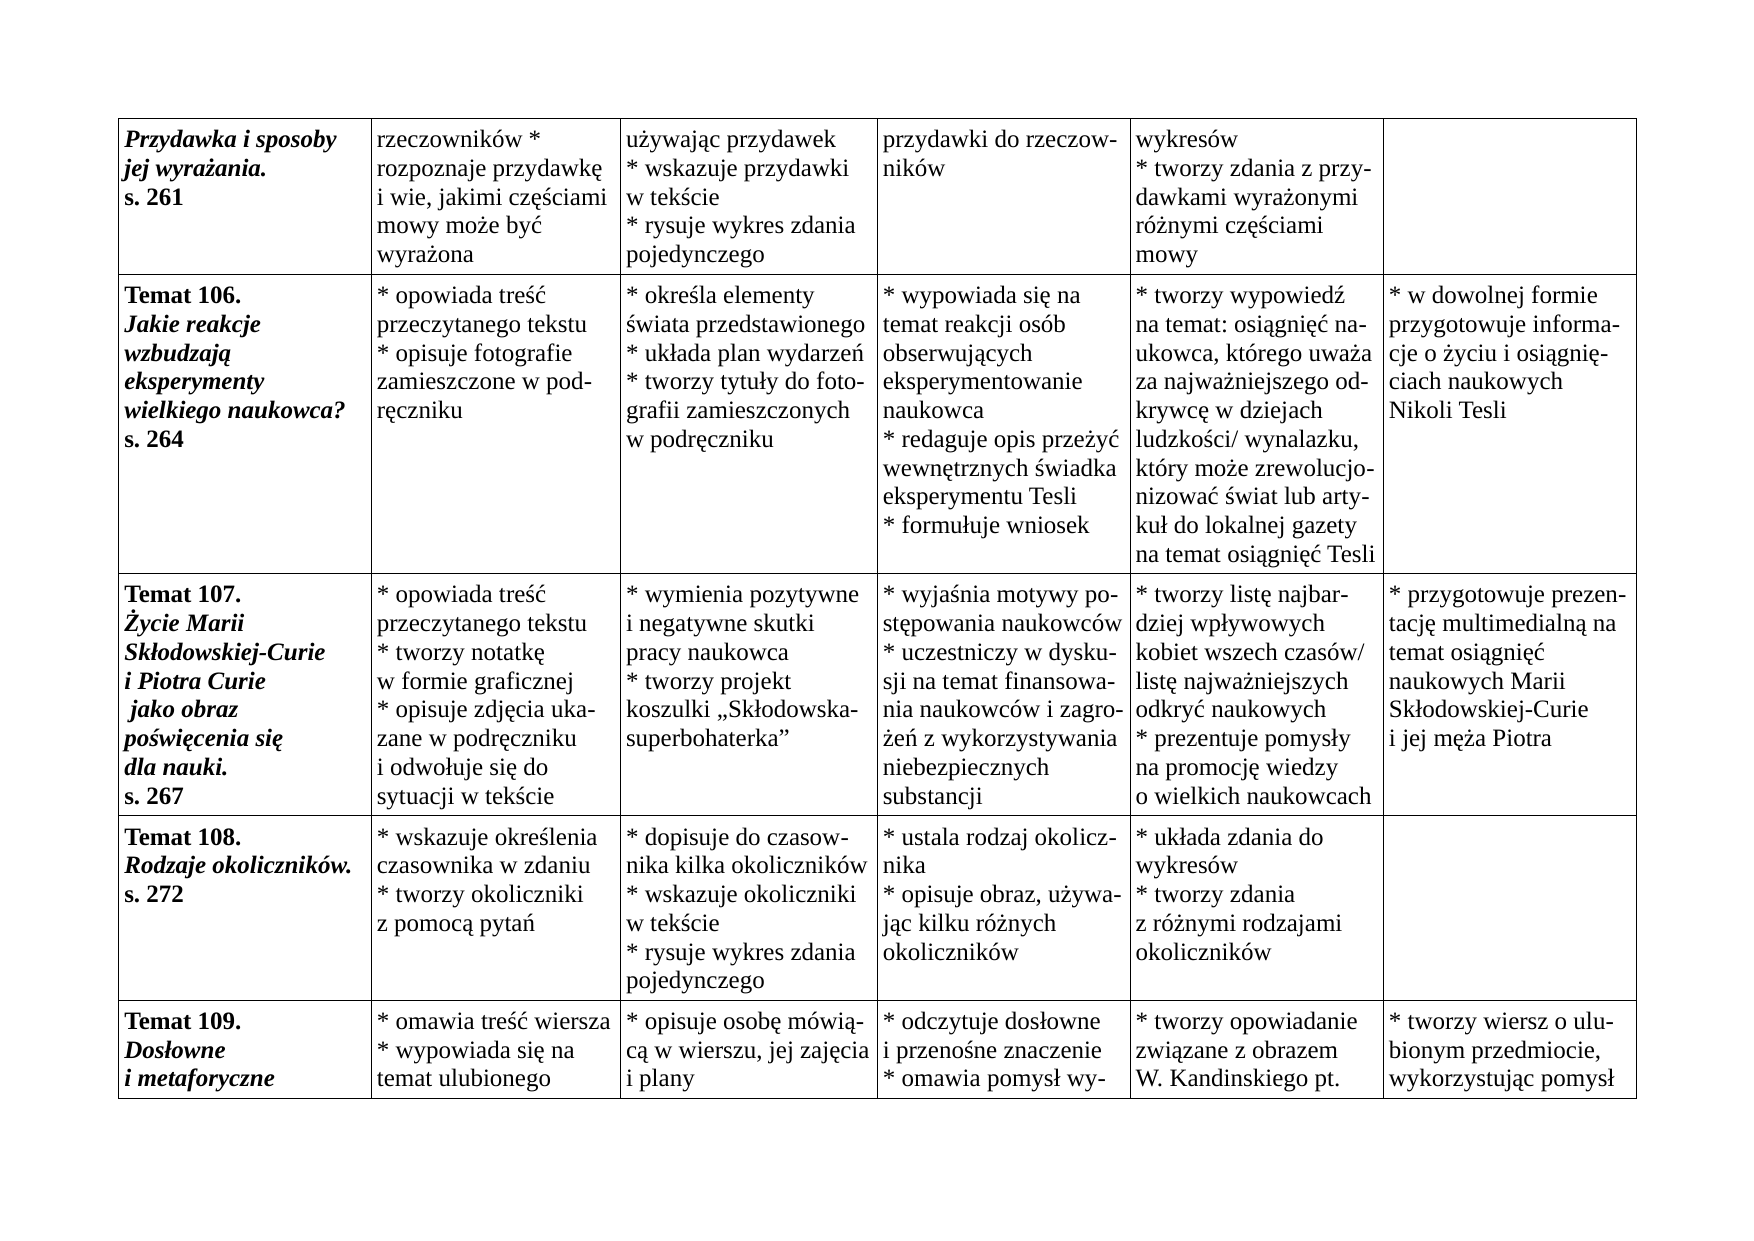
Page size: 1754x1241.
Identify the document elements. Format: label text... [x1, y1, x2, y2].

table_cell Temat 107. Życie Marii Skłodowskiej-Curie i Piotra Curie jako obraz poświęcenia się dla nauki. s. 267 [119, 574, 371, 815]
table_cell * tworzy wypowiedź na temat: osiągnięć naukowca, którego uważa za najważniejszego odkrywcę w dziejach ludzkości/ wynalazku, który może zrewolucjonizować świat lub artykuł do lokalnej gazety na temat osiągnięć Tesli [1131, 275, 1383, 573]
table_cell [119, 1001, 371, 1098]
table_cell Temat 108. Rodzaje okoliczników. s. 272 [119, 816, 371, 1000]
table_cell * ustala rodzaj okolicznika * opisuje obraz, używając kilku różnych okoliczników [878, 816, 1130, 1000]
table_cell * wymienia pozytywne i negatywne skutki pracy naukowca * tworzy projekt koszulki „Skłodowska- superbohaterka” [621, 574, 877, 815]
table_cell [119, 119, 371, 274]
table_cell * określa elementy świata przedstawionego * układa plan wydarzeń * tworzy tytuły do fotografii zamieszczonych w podręczniku [621, 275, 877, 573]
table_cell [1384, 1001, 1636, 1098]
table_cell Temat 106. Jakie reakcje wzbudzają eksperymenty wielkiego naukowca? s. 264 [119, 275, 371, 573]
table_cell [878, 1001, 1130, 1098]
table_cell * dopisuje do czasownika kilka okoliczników * wskazuje okoliczniki w tekście * rysuje wykres zdania pojedynczego [621, 816, 877, 1000]
table_cell * wyjaśnia motywy postępowania naukowców * uczestniczy w dyskusji na temat finansowania naukowców i zagrożeń z wykorzystywania niebezpiecznych substancji [878, 574, 1130, 815]
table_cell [1131, 1001, 1383, 1098]
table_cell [878, 119, 1130, 274]
table_cell * przygotowuje prezentację multimedialną na temat osiągnięć naukowych Marii Skłodowskiej-Curie i jej męża Piotra [1384, 574, 1636, 815]
table_cell * wypowiada się na temat reakcji osób obserwujących eksperymentowanie naukowca * redaguje opis przeżyć wewnętrznych świadka eksperymentu Tesli * formułuje wniosek [878, 275, 1130, 573]
table_cell * układa zdania do wykresów * tworzy zdania z różnymi rodzajami okoliczników [1131, 816, 1383, 1000]
table_cell * tworzy listę najbardziej wpływowych kobiet wszech czasów/ listę najważniejszych odkryć naukowych * prezentuje pomysły na promocję wiedzy o wielkich naukowcach [1131, 574, 1383, 815]
table_cell [1384, 119, 1636, 274]
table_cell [372, 1001, 620, 1098]
table_cell * w dowolnej formie przygotowuje informacje o życiu i osiągnięciach naukowych Nikoli Tesli [1384, 275, 1636, 573]
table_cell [1131, 119, 1383, 274]
table_cell * wskazuje określenia czasownika w zdaniu * tworzy okoliczniki z pomocą pytań [372, 816, 620, 1000]
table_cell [621, 1001, 877, 1098]
table_cell * opowiada treść przeczytanego tekstu * tworzy notatkę w formie graficznej * opisuje zdjęcia ukazane w podręczniku i odwołuje się do sytuacji w tekście [372, 574, 620, 815]
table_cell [372, 119, 620, 274]
table_cell [1384, 816, 1636, 1000]
table_cell * opowiada treść przeczytanego tekstu * opisuje fotografie zamieszczone w podręczniku [372, 275, 620, 573]
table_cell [621, 119, 877, 274]
